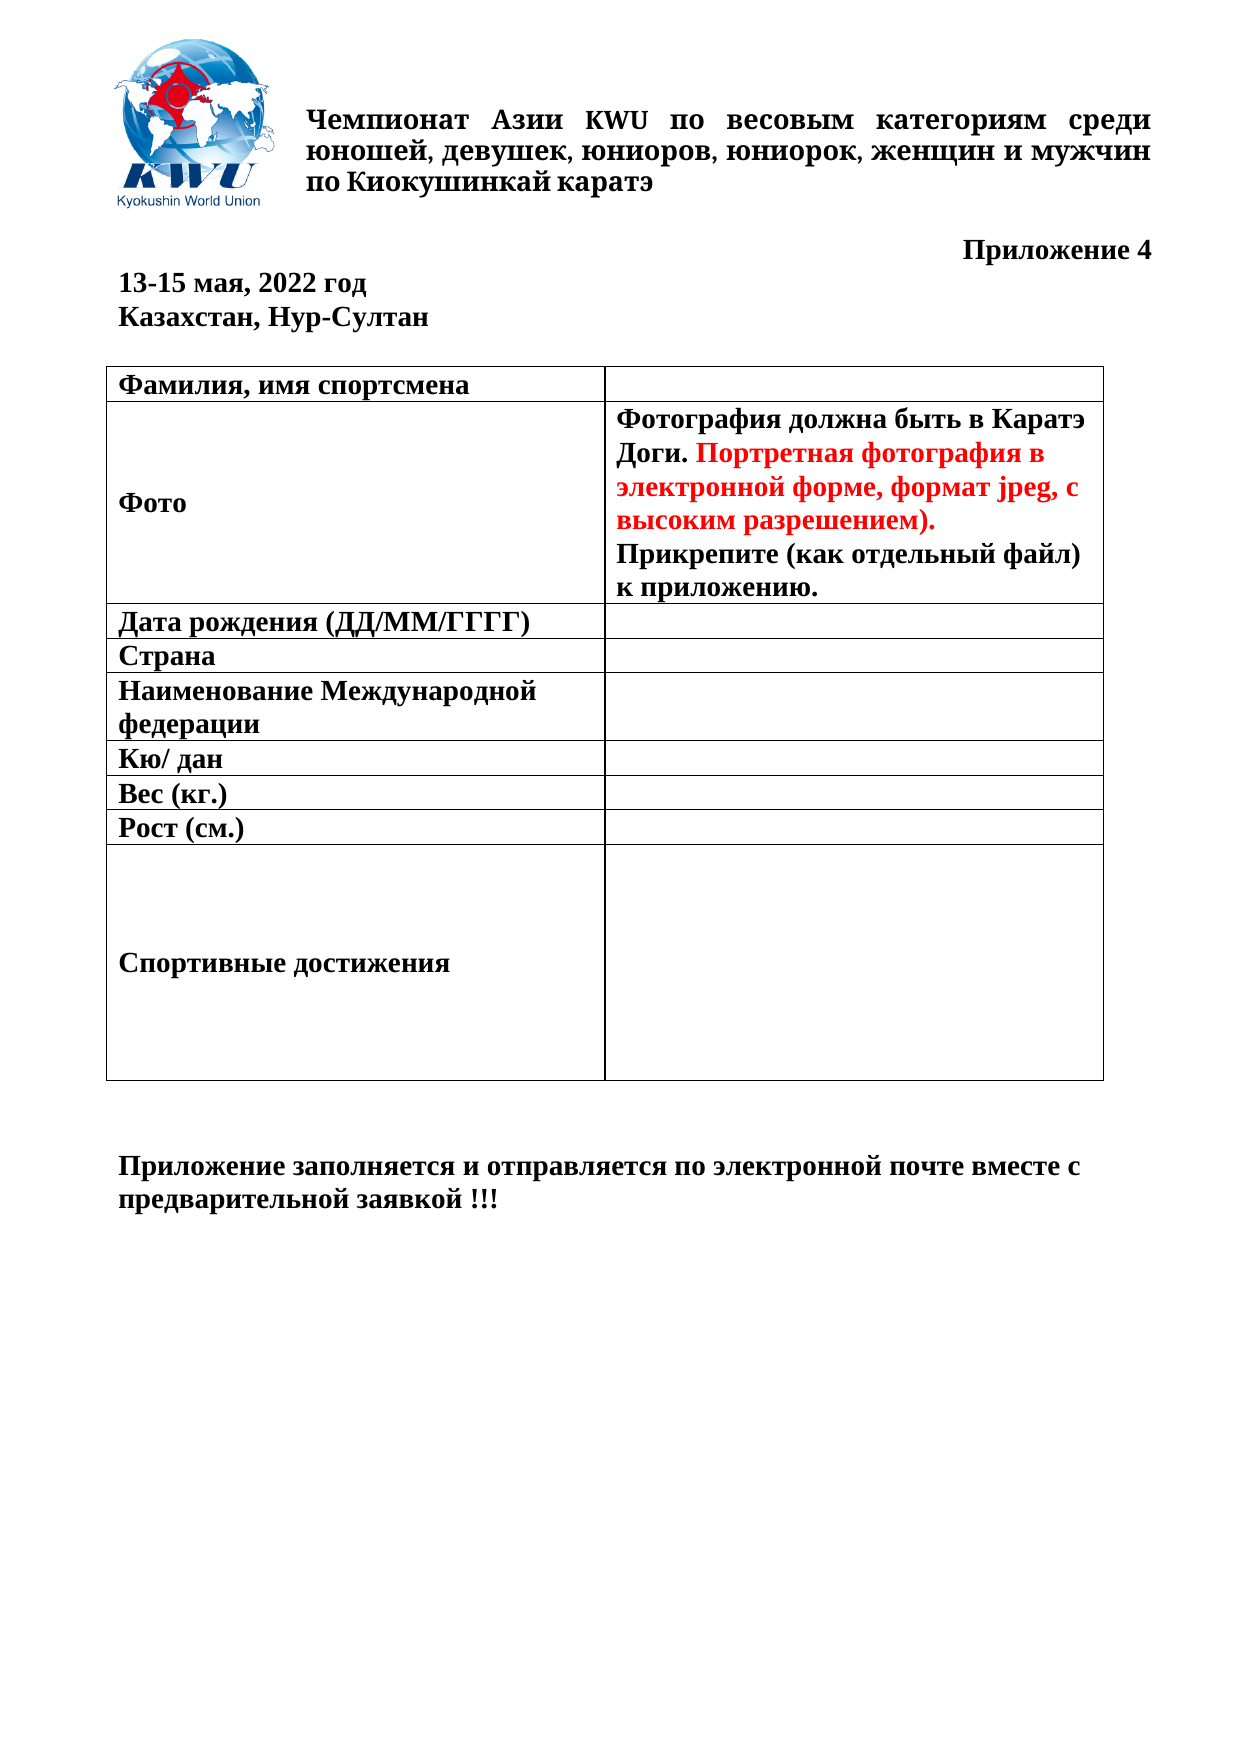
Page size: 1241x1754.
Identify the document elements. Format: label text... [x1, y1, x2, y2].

text Приложение заполняется и отправляется по электронной почте вместе с предварительной заявкой !!! [118, 1148, 1152, 1215]
table_cell Страна [107, 639, 604, 672]
text Казахстан, Нур-Султан [118, 299, 1152, 332]
table_cell Дата рождения (ДД/ММ/ГГГГ) [107, 604, 604, 637]
table_cell [606, 673, 1103, 740]
table_cell [606, 776, 1103, 809]
table_cell [606, 639, 1103, 672]
table_cell [606, 604, 1103, 637]
table_cell [606, 845, 1103, 1080]
table_cell Рост (см.) [107, 810, 604, 844]
table_cell Наименование Международной федерации [107, 673, 604, 740]
table_cell Фотография должна быть в Каратэ Доги. Портретная фотография в электронной форме, формат jpeg, с высоким разрешением). Прикрепите (как отдельный файл) к приложению. [606, 402, 1103, 603]
text Приложение 4 [177, 232, 1152, 265]
table_header Фамилия, имя спортсмена [107, 367, 604, 401]
table_cell Спортивные достижения [107, 845, 604, 1080]
table_cell [606, 741, 1103, 775]
text 13-15 мая, 2022 год [118, 265, 1152, 299]
table_cell [606, 810, 1103, 844]
table_cell Фото [107, 402, 604, 603]
table_header [606, 367, 1103, 401]
table_cell Кю/ дан [107, 741, 604, 775]
picture [89, 18, 299, 229]
table_cell Вес (кг.) [107, 776, 604, 809]
